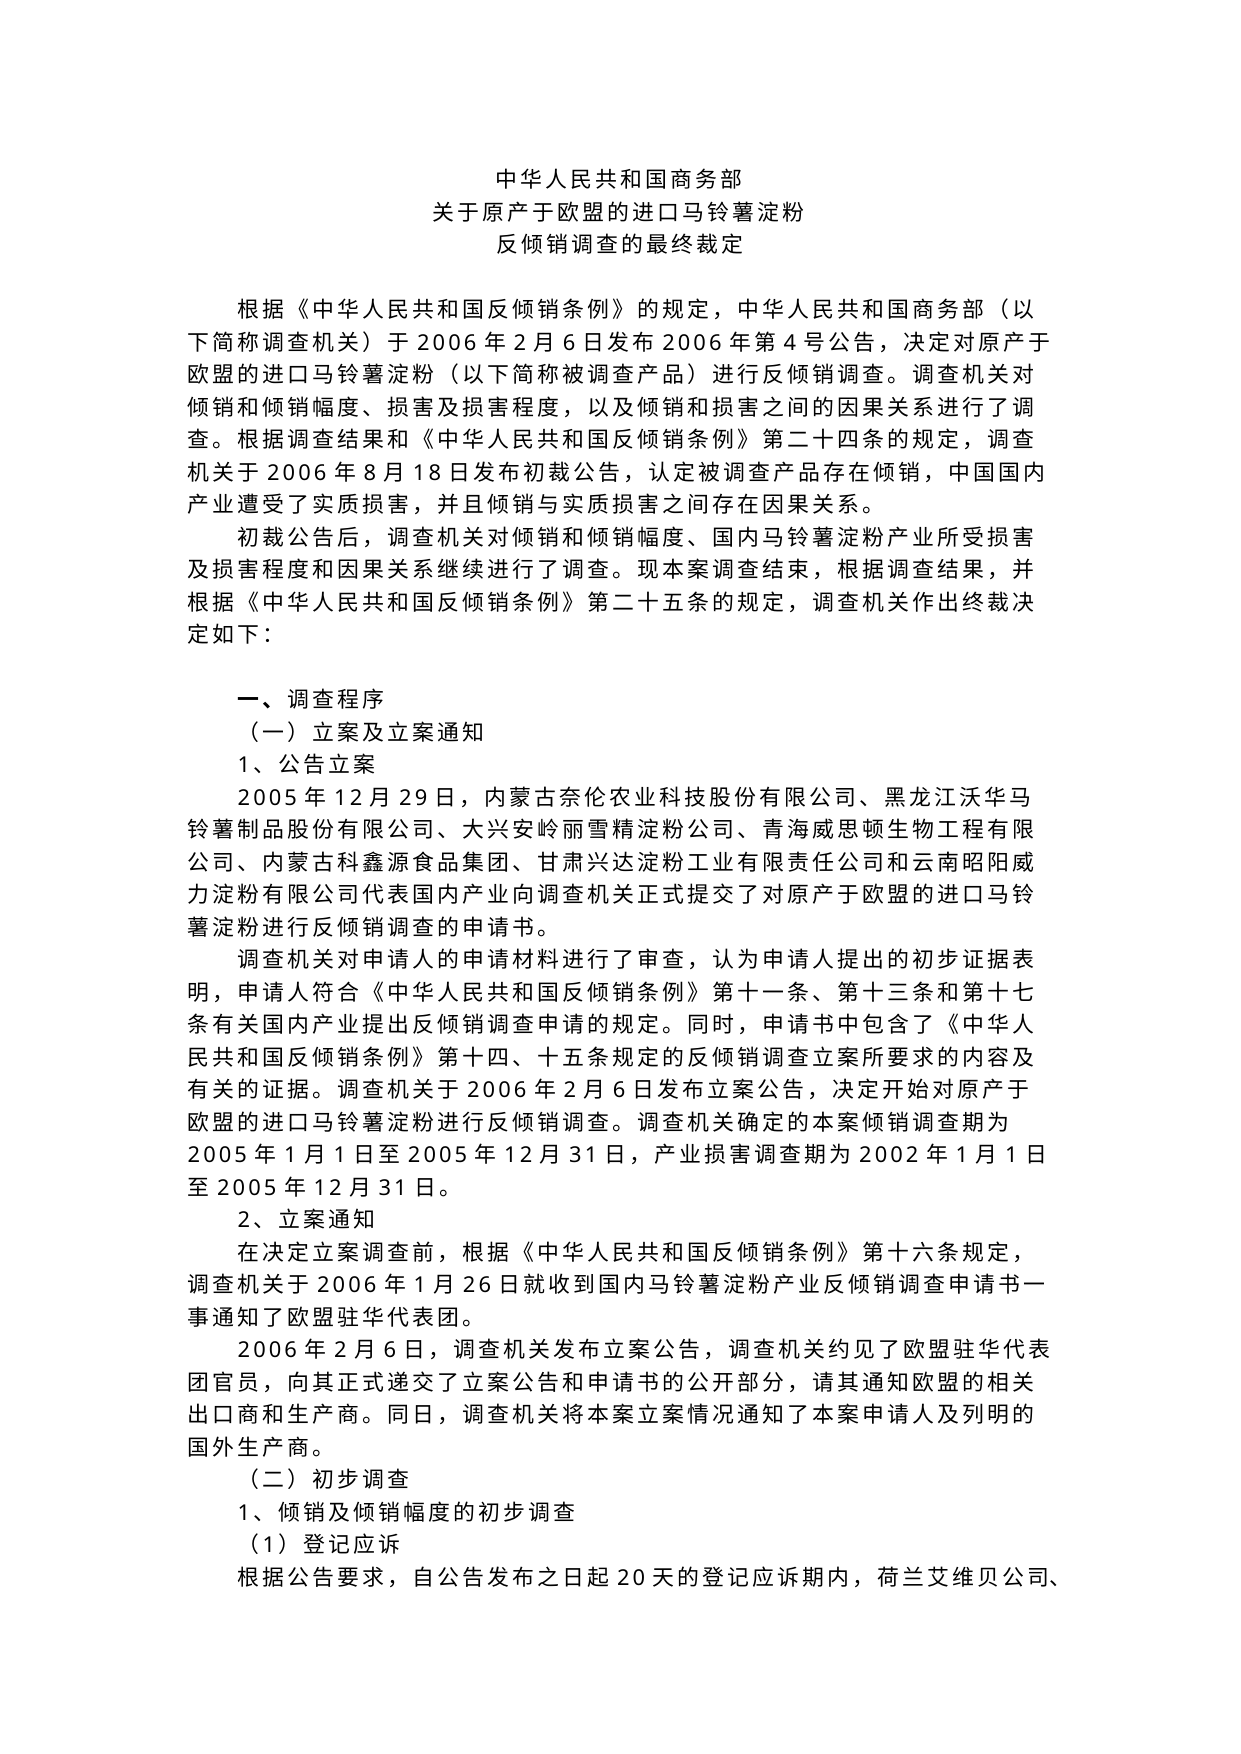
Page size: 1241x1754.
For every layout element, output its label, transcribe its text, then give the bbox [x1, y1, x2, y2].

text 根据《中华人民共和国反倾销条例》的规定，中华人民共和国商务部（以下简称调查机关）于2006年2月6日发布2006年第4号公告，决定对原产于欧盟的进口马铃薯淀粉（以下简称被调查产品）进行反倾销调查。调查机关对倾销和倾销幅度、损害及损害程度，以及倾销和损害之间的因果关系进行了调查。根据调查结果和《中华人民共和国反倾销条例》第二十四条的规定，调查机关于2006年8月18日发布初裁公告，认定被调查产品存在倾销，中国国内产业遭受了实质损害，并且倾销与实质损害之间存在因果关系。 初裁公告后，调查机关对倾销和倾销幅度、国内马铃薯淀粉产业所受损害及损害程度和因果关系继续进行了调查。现本案调查结束，根据调查结果，并根据《中华人民共和国反倾销条例》第二十五条的规定，调查机关作出终裁决定如下： [187, 259, 1053, 682]
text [187, 682, 1053, 1592]
text 中华人民共和国商务部 关于原产于欧盟的进口马铃薯淀粉 反倾销调查的最终裁定 [187, 162, 1053, 259]
